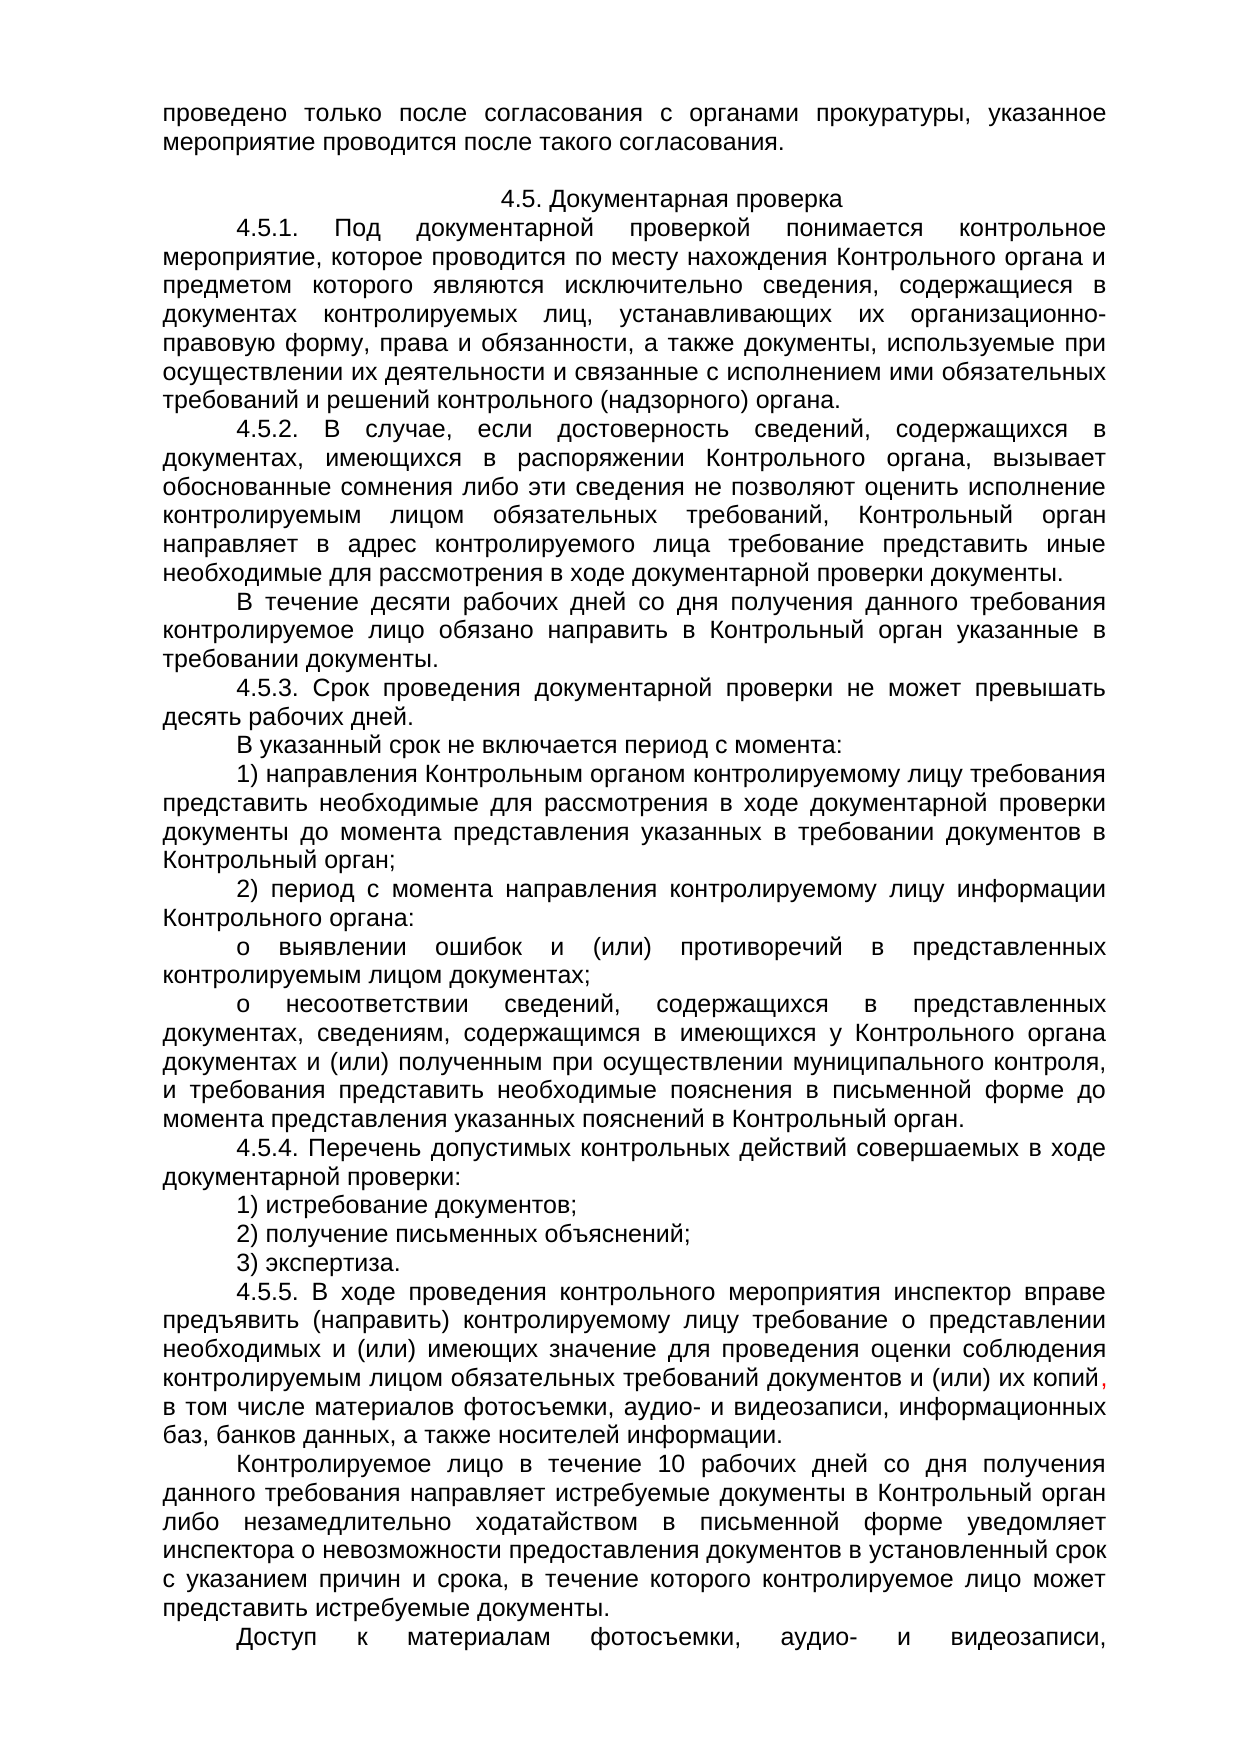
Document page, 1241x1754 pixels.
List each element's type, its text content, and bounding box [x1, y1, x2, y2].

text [162, 98, 1107, 155]
text 4.5.1. Под документарной проверкой понимается контрольное мероприятие, которое проводится по месту нахождения Контрольного органа и предметом которого являются исключительно сведения, содержащиеся в документах контролируемых лиц, устанавливающих их организационно-правовую форму, права и обязанности, а также документы, используемые при осуществлении их деятельности и связанные с исполнением ими обязательных требований и решений контрольного (надзорного) органа. [162, 213, 1107, 414]
text 4.5.3. Срок проведения документарной проверки не может превышать десять рабочих дней. [162, 673, 1107, 730]
text 3) экспертиза. [162, 1248, 1107, 1277]
text о несоответствии сведений, содержащихся в представленных документах, сведениям, содержащимся в имеющихся у Контрольного органа документах и (или) полученным при осуществлении муниципального контроля, и требования представить необходимые пояснения в письменной форме до момента представления указанных пояснений в Контрольный орган. [162, 989, 1107, 1133]
text о выявлении ошибок и (или) противоречий в представленных контролируемым лицом документах; [162, 932, 1107, 989]
text 4.5.4. Перечень допустимых контрольных действий совершаемых в ходе документарной проверки: [162, 1133, 1107, 1190]
text Контролируемое лицо в течение 10 рабочих дней со дня получения данного требования направляет истребуемые документы в Контрольный орган либо незамедлительно ходатайством в письменной форме уведомляет инспектора о невозможности предоставления документов в установленный срок с указанием причин и срока, в течение которого контролируемое лицо может представить истребуемые документы. [162, 1449, 1107, 1622]
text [162, 1622, 1107, 1650]
text 4.5.2. В случае, если достоверность сведений, содержащихся в документах, имеющихся в распоряжении Контрольного органа, вызывает обоснованные сомнения либо эти сведения не позволяют оценить исполнение контролируемым лицом обязательных требований, Контрольный орган направляет в адрес контролируемого лица требование представить иные необходимые для рассмотрения в ходе документарной проверки документы. [162, 414, 1107, 587]
text В указанный срок не включается период с момента: [162, 730, 1107, 759]
text 2) период с момента направления контролируемому лицу информации Контрольного органа: [162, 874, 1107, 932]
text 1) направления Контрольным органом контролируемому лицу требования представить необходимые для рассмотрения в ходе документарной проверки документы до момента представления указанных в требовании документов в Контрольный орган; [162, 759, 1107, 874]
text 4.5.5. В ходе проведения контрольного мероприятия инспектор вправе предъявить (направить) контролируемому лицу требование о представлении необходимых и (или) имеющих значение для проведения оценки соблюдения контролируемым лицом обязательных требований документов и (или) их копий, в том числе материалов фотосъемки, аудио- и видеозаписи, информационных баз, банков данных, а также носителей информации. [162, 1277, 1107, 1449]
text 2) получение письменных объяснений; [162, 1219, 1107, 1248]
text В течение десяти рабочих дней со дня получения данного требования контролируемое лицо обязано направить в Контрольный орган указанные в требовании документы. [162, 587, 1107, 673]
text 4.5. Документарная проверка [162, 184, 1107, 213]
text 1) истребование документов; [162, 1190, 1107, 1219]
